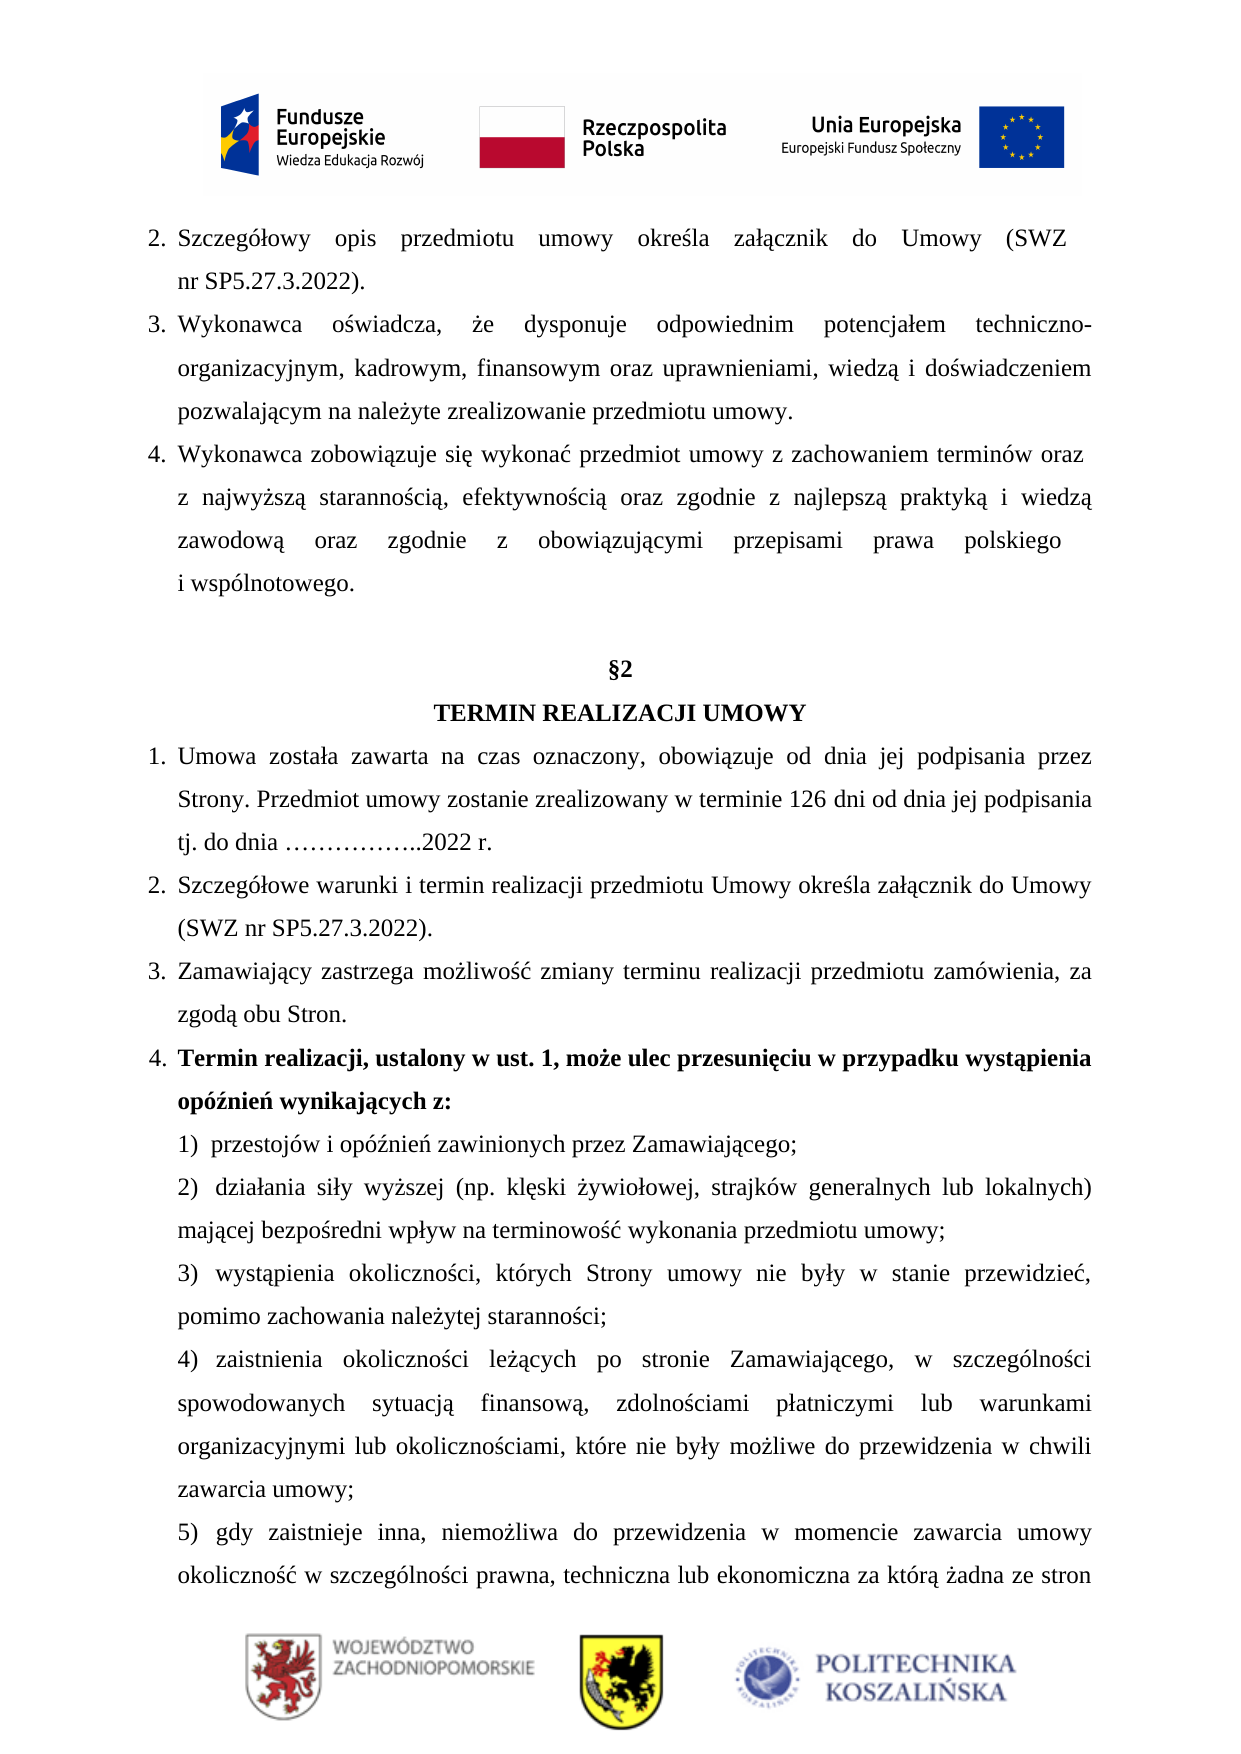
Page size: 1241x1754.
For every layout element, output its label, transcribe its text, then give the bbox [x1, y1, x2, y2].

list Zamawiający zastrzega możliwość zmiany terminu realizacji przedmiotu zamówienia, za zgodą obu Stron. [148, 956, 1092, 1028]
list działania siły wyższej (np. klęski żywiołowej, strajków generalnych lub lokalnych) mającej bezpośredni wpływ na terminowość wykonania przedmiotu umowy; [177, 1172, 1092, 1244]
text TERMIN REALIZACJI UMOWY [148, 698, 1092, 726]
list Szczegółowy opis przedmiotu umowy określa załącznik do Umowy (SWZ nr SP5.27.3.2022). [148, 223, 1092, 295]
list Wykonawca zobowiązuje się wykonać przedmiot umowy z zachowaniem terminów oraz z najwyższą starannością, efektywnością oraz zgodnie z najlepszą praktyką i wiedzą zawodową oraz zgodnie z obowiązującymi przepisami prawa polskiego i wspólnotowego. [148, 439, 1092, 597]
list przestojów i opóźnień zawinionych przez Zamawiającego; [177, 1129, 1092, 1158]
list Szczegółowe warunki i termin realizacji przedmiotu Umowy określa załącznik do Umowy (SWZ nr SP5.27.3.2022). [148, 870, 1092, 942]
list zaistnienia okoliczności leżących po stronie Zamawiającego, w szczególności spowodowanych sytuacją finansową, zdolnościami płatniczymi lub warunkami organizacyjnymi lub okolicznościami, które nie były możliwe do przewidzenia w chwili zawarcia umowy; [177, 1344, 1092, 1503]
picture [244, 1629, 1026, 1738]
list Wykonawca oświadcza, że dysponuje odpowiednim potencjałem techniczno-organizacyjnym, kadrowym, finansowym oraz uprawnieniami, wiedzą i doświadczeniem pozwalającym na należyte zrealizowanie przedmiotu umowy. [148, 309, 1092, 424]
picture [202, 73, 1083, 196]
list wystąpienia okoliczności, których Strony umowy nie były w stanie przewidzieć, pomimo zachowania należytej staranności; [177, 1258, 1092, 1330]
list Termin realizacji, ustalony w ust. 1, może ulec przesunięciu w przypadku wystąpienia opóźnień wynikających z: [149, 1043, 1092, 1114]
text §2 [148, 654, 1092, 683]
list Umowa została zawarta na czas oznaczony, obowiązuje od dnia jej podpisania przez Strony. Przedmiot umowy zostanie zrealizowany w terminie 126 dni od dnia jej podpisania tj. do dnia ……………..2022 r. [148, 741, 1092, 856]
